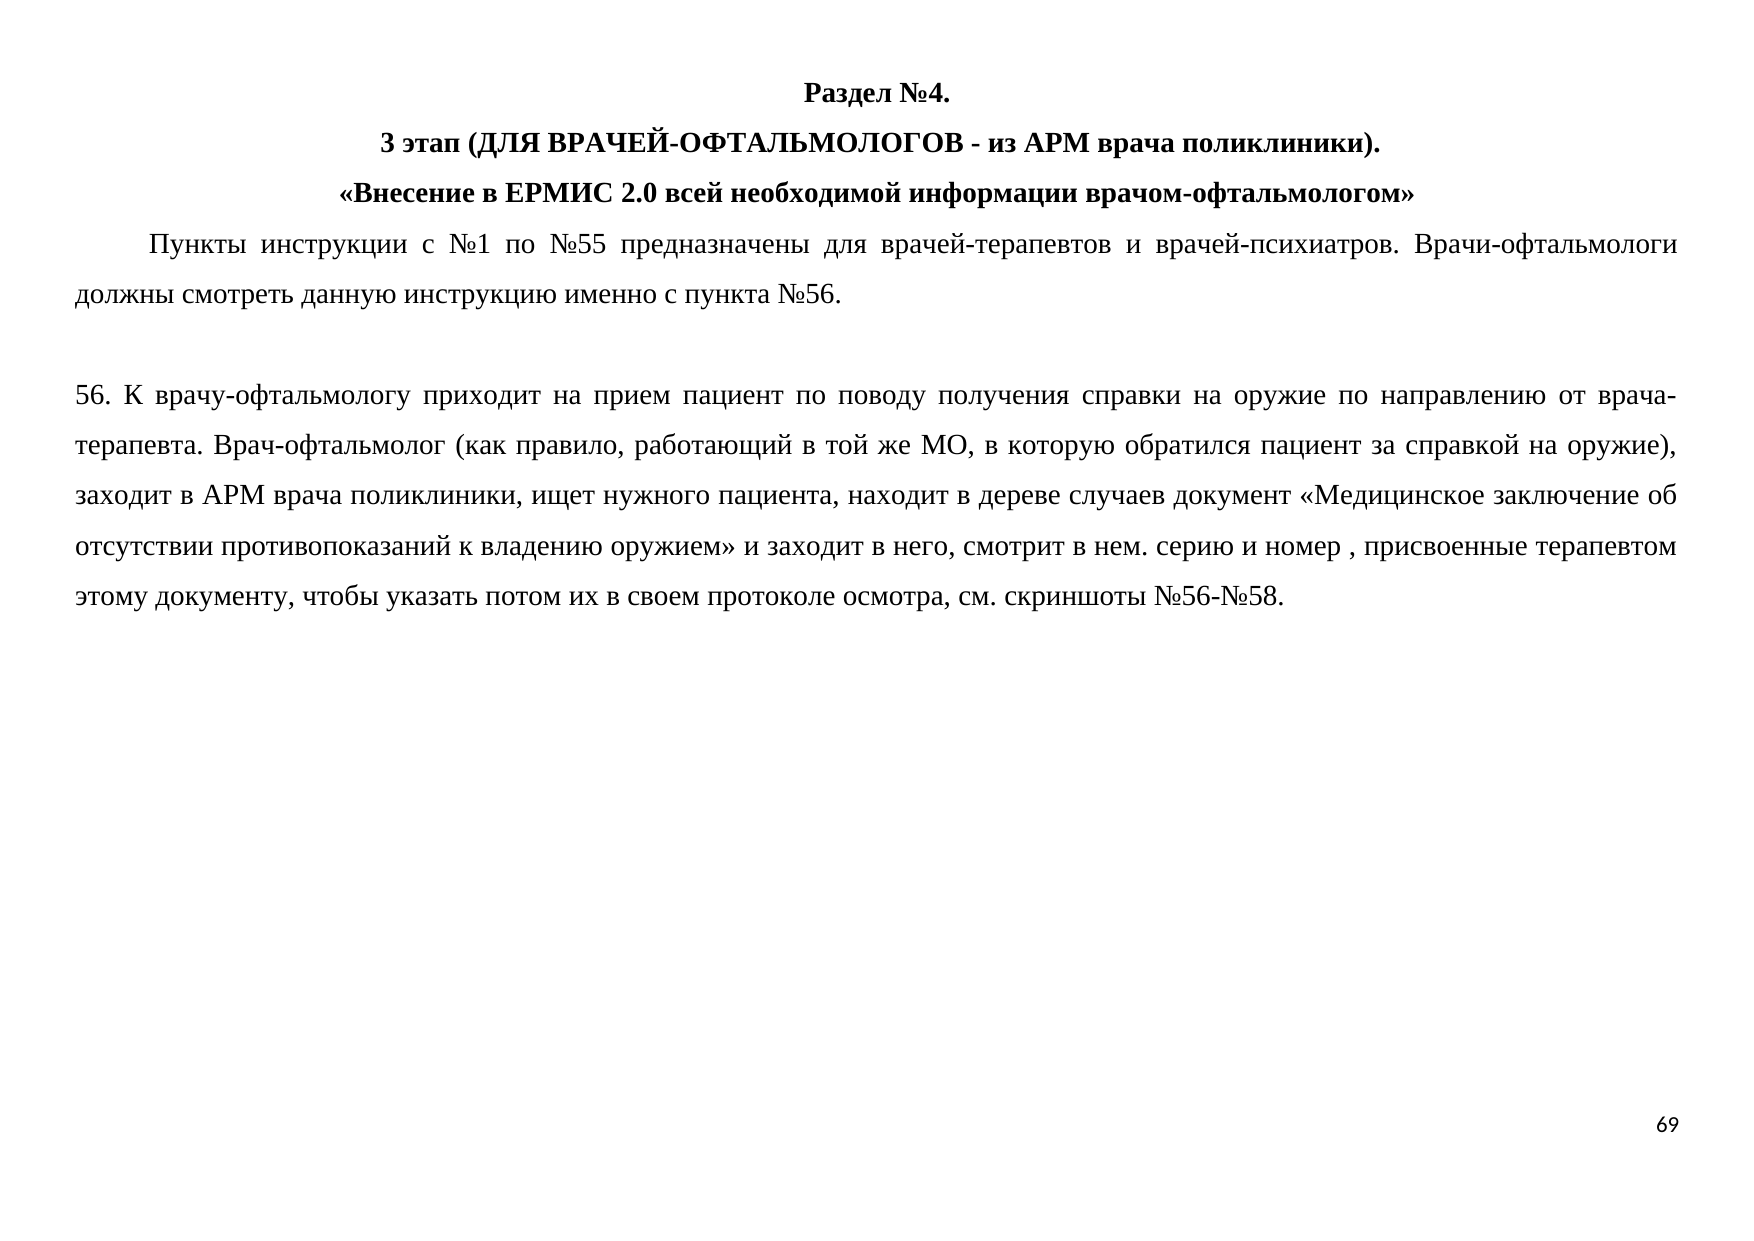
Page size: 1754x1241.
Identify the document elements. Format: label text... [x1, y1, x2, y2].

text Пункты инструкции с №1 по №55 предназначены для врачей-терапевтов и врачей-психиатров. Врачи-офтальмологи должны смотреть данную инструкцию именно с пункта №56. [75, 226, 1679, 310]
text 3 этап (ДЛЯ ВРАЧЕЙ-ОФТАЛЬМОЛОГОВ - из АРМ врача поликлиники). [75, 125, 1679, 159]
text «Внесение в ЕРМИС 2.0 всей необходимой информации врачом-офтальмологом» [75, 176, 1679, 209]
text Раздел №4. [75, 75, 1679, 108]
text 56. К врачу-офтальмологу приходит на прием пациент по поводу получения справки на оружие по направлению от врача-терапевта. Врач-офтальмолог (как правило, работающий в той же МО, в которую обратился пациент за справкой на оружие), заходит в АРМ врача поликлиники, ищет нужного пациента, находит в дереве случаев документ «Медицинское заключение об отсутствии противопоказаний к владению оружием» и заходит в него, смотрит в нем. серию и номер , присвоенные терапевтом этому документу, чтобы указать потом их в своем протоколе осмотра, см. скриншоты №56-№58. [75, 377, 1679, 612]
